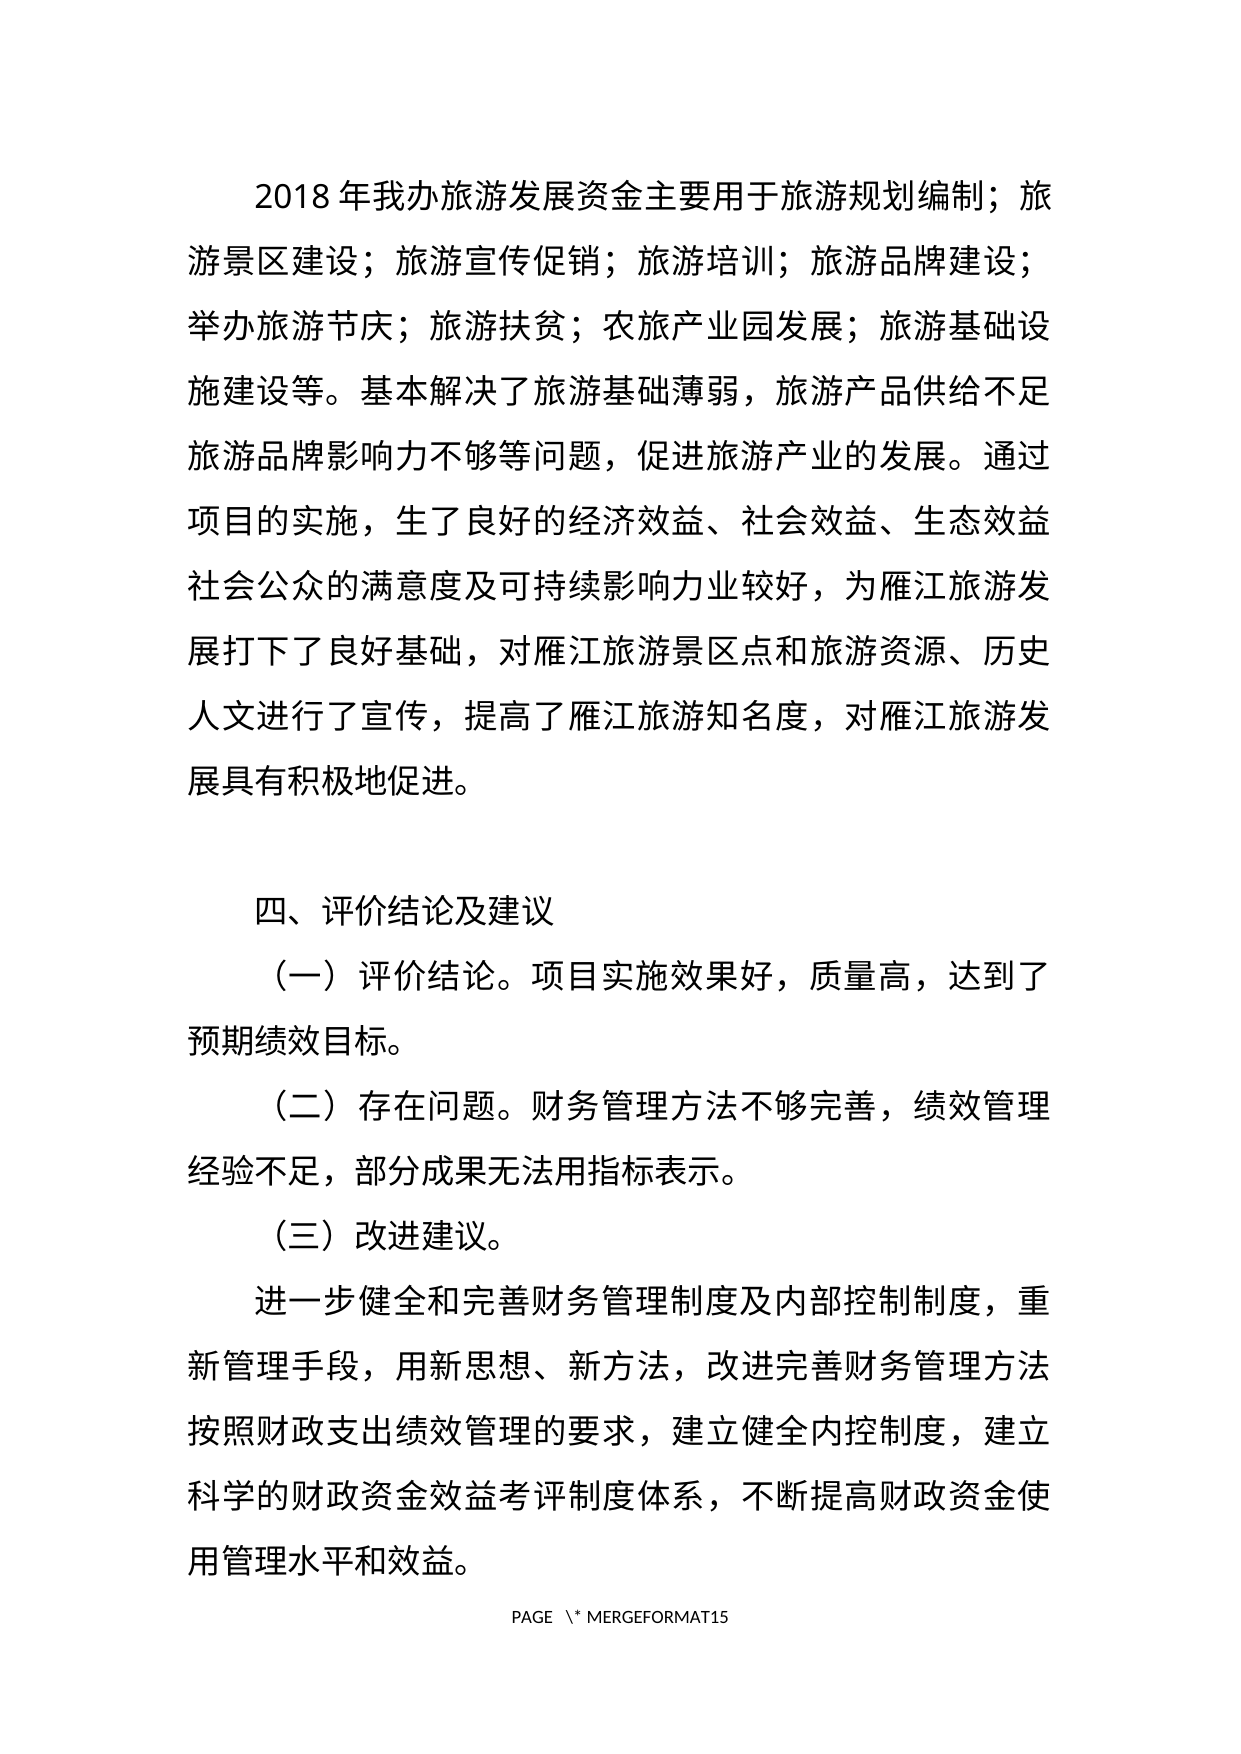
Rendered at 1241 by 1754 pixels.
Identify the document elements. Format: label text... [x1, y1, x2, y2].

text 四、评价结论及建议 [187, 877, 1053, 942]
text （二）存在问题。财务管理方法不够完善，绩效管理经验不足，部分成果无法用指标表示。 [187, 1072, 1053, 1202]
text （一）评价结论。项目实施效果好，质量高，达到了预期绩效目标。 [187, 942, 1053, 1072]
text 2018年我办旅游发展资金主要用于旅游规划编制；旅游景区建设；旅游宣传促销；旅游培训；旅游品牌建设；举办旅游节庆；旅游扶贫；农旅产业园发展；旅游基础设施建设等。基本解决了旅游基础薄弱，旅游产品供给不足，旅游品牌影响力不够等问题，促进旅游产业的发展。通过项目的实施，生了良好的经济效益、社会效益、生态效益，社会公众的满意度及可持续影响力业较好，为雁江旅游发展打下了良好基础，对雁江旅游景区点和旅游资源、历史人文进行了宣传，提高了雁江旅游知名度，对雁江旅游发展具有积极地促进。 [187, 162, 1053, 812]
text （三）改进建议。 [187, 1202, 1053, 1267]
text 进一步健全和完善财务管理制度及内部控制制度，重新管理手段，用新思想、新方法，改进完善财务管理方法。按照财政支出绩效管理的要求，建立健全内控制度，建立科学的财政资金效益考评制度体系，不断提高财政资金使用管理水平和效益。 [187, 1267, 1053, 1592]
